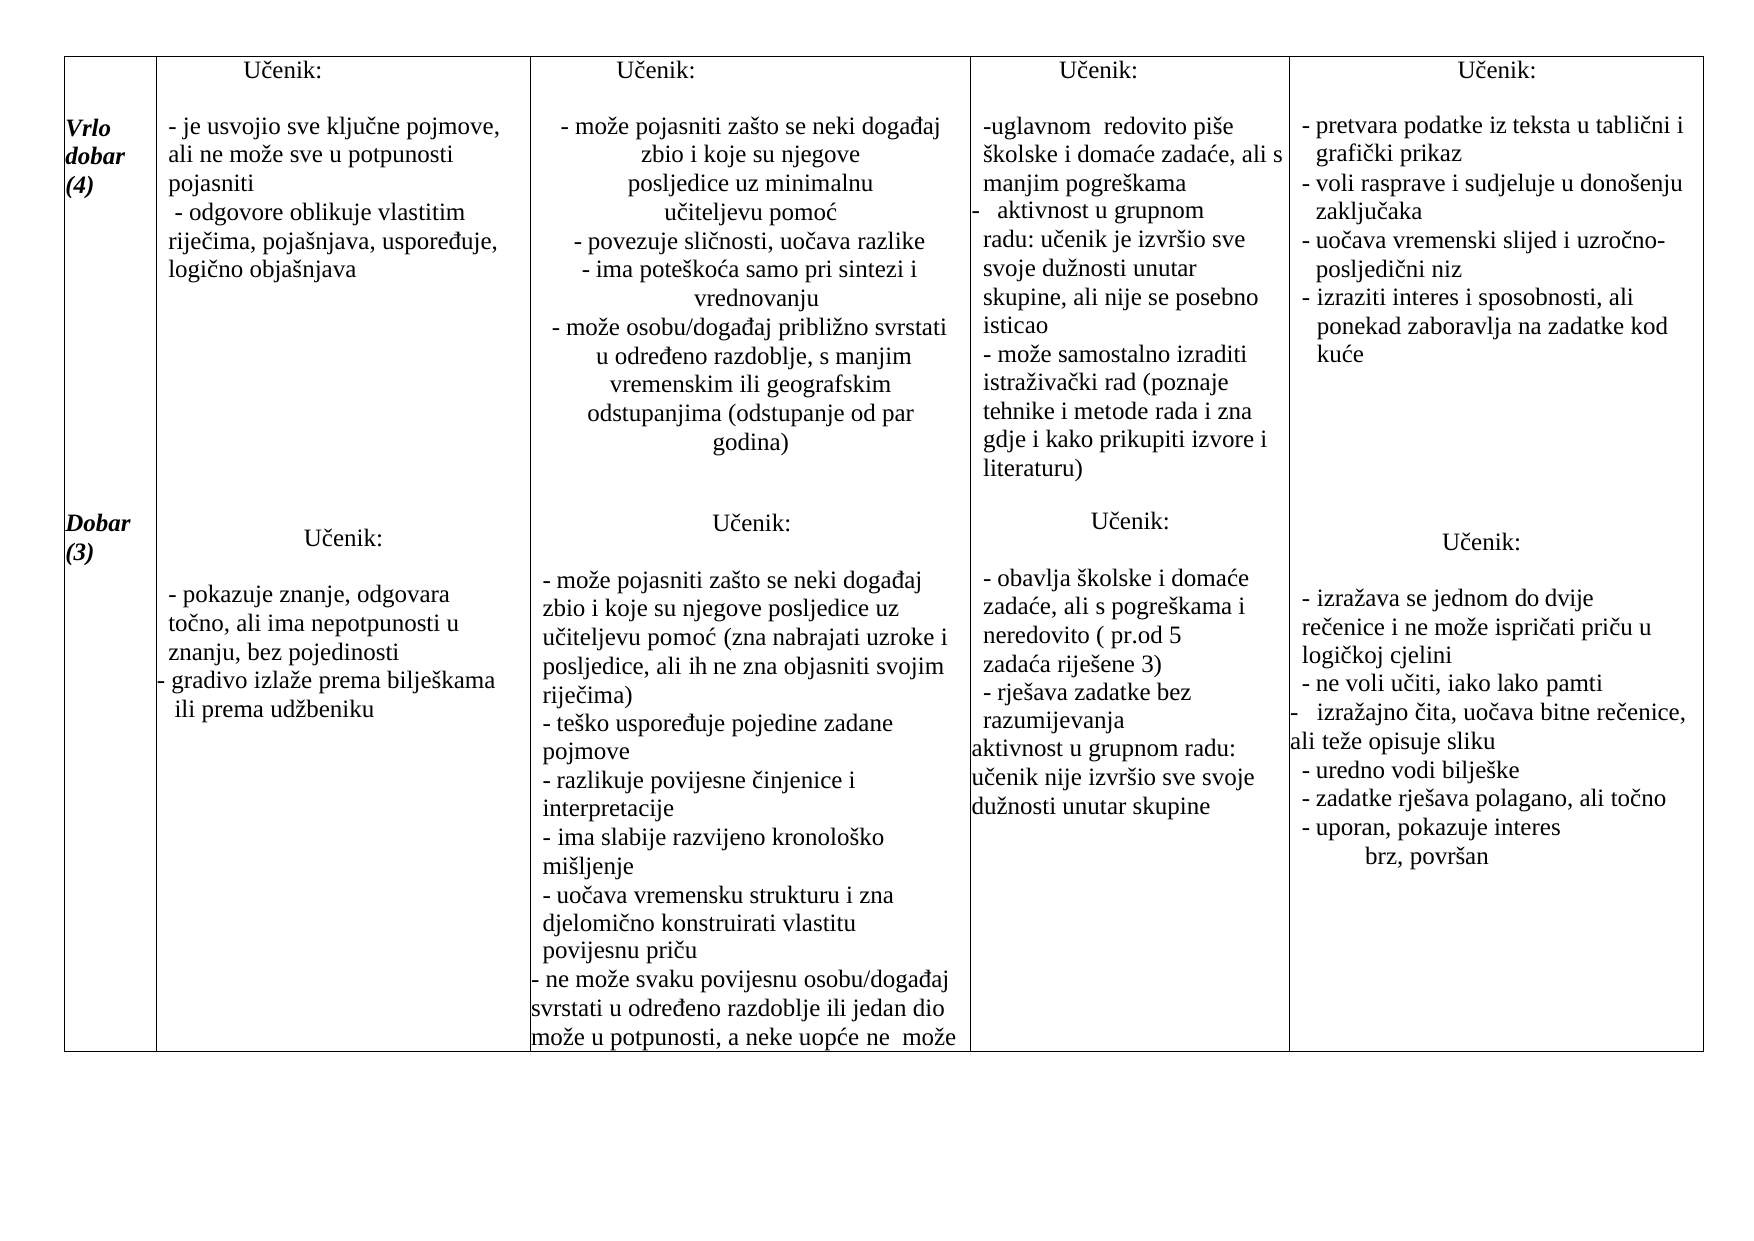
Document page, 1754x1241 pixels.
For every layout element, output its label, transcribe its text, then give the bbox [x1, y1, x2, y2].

table_header Vrlo dobar (4) Dobar (3) [65, 57, 156, 1051]
table_header Učenik: - može pojasniti zašto se neki događaj zbio i koje su njegove posljedice uz minimalnu učiteljevu pomoć povezuje sličnosti, uočava razlike ima poteškoća samo pri sintezi i vrednovanju može osobu/događaj približno svrstati u određeno razdoblje, s manjim vremenskim ili geografskim odstupanjima (odstupanje od par godina) Učenik: može pojasniti zašto se neki događaj zbio i koje su njegove posljedice uz učiteljevu pomoć (zna nabrajati uzroke i posljedice, ali ih ne zna objasniti svojim riječima) teško uspoređuje pojedine zadane pojmove razlikuje povijesne činjenice i interpretacije ima slabije razvijeno kronološko mišljenje uočava vremensku strukturu i zna djelomično konstruirati vlastitu povijesnu priču - ne može svaku povijesnu osobu/događaj svrstati u određeno razdoblje ili jedan dio može u potpunosti, a neke uopće ne može [531, 57, 970, 1051]
table_header Učenik: -uglavnom redovito piše školske i domaće zadaće, ali s manjim pogreškama aktivnost u grupnom radu: učenik je izvršio sve svoje dužnosti unutar skupine, ali nije se posebno isticao - može samostalno izraditi istraživački rad (poznaje tehnike i metode rada i zna gdje i kako prikupiti izvore i literaturu) Učenik: obavlja školske i domaće zadaće, ali s pogreškama i neredovito ( pr.od 5 zadaća riješene 3) rješava zadatke bez razumijevanja aktivnost u grupnom radu: učenik nije izvršio sve svoje dužnosti unutar skupine [971, 57, 1289, 1051]
table_header Učenik: pretvara podatke iz teksta u tablični i grafički prikaz voli rasprave i sudjeluje u donošenju zaključaka uočava vremenski slijed i uzročno-posljedični niz izraziti interes i sposobnosti, ali ponekad zaboravlja na zadatke kod kuće Učenik: izražava se jednom do dvije rečenice i ne može ispričati priču u logičkoj cjelini ne voli učiti, iako lako pamti izražajno čita, uočava bitne rečenice, ali teže opisuje sliku uredno vodi bilješke zadatke rješava polagano, ali točno uporan, pokazuje interes brz, površan [1290, 57, 1703, 1051]
table_header Učenik: - je usvojio sve ključne pojmove, ali ne može sve u potpunosti pojasniti - odgovore oblikuje vlastitim riječima, pojašnjava, uspoređuje, logično objašnjava Učenik: - pokazuje znanje, odgovara točno, ali ima nepotpunosti u znanju, bez pojedinosti - gradivo izlaže prema bilješkama ili prema udžbeniku [157, 57, 530, 1051]
